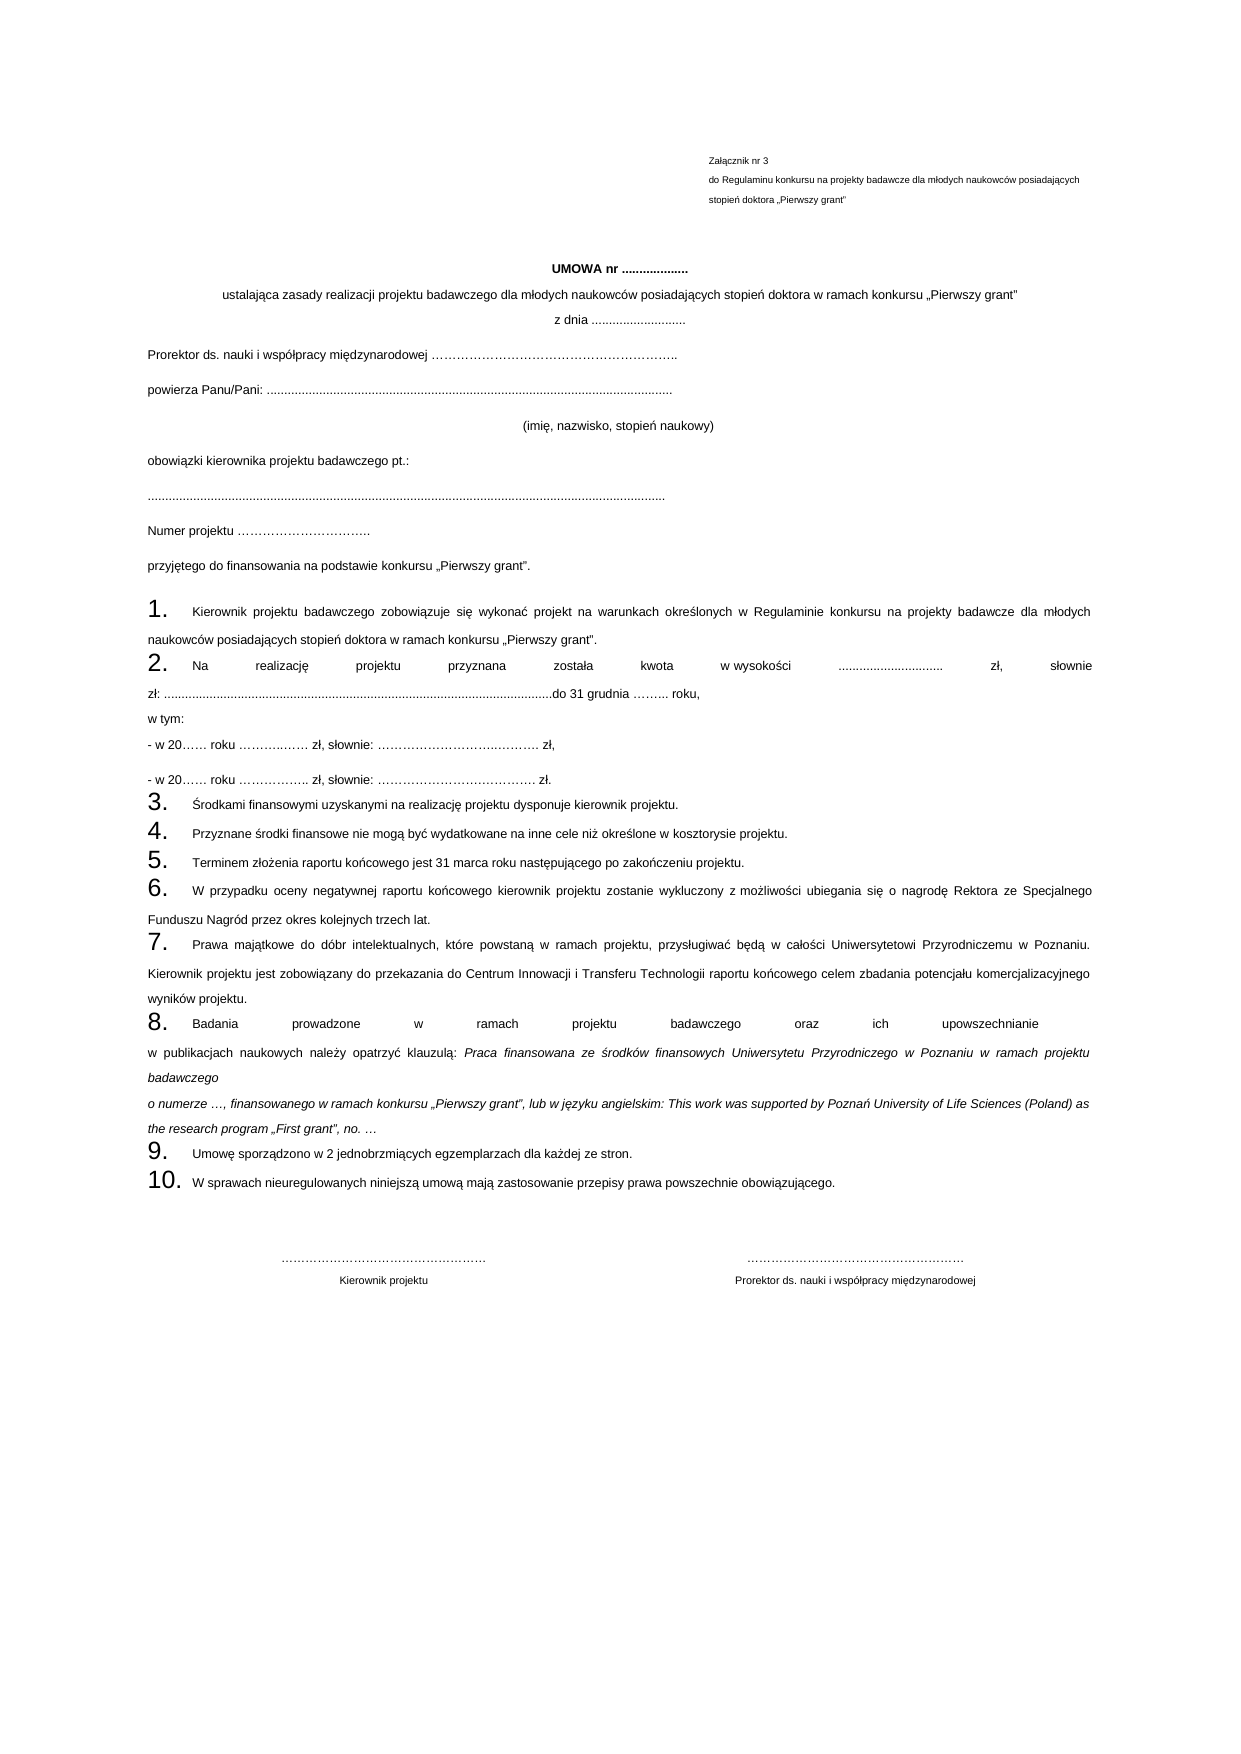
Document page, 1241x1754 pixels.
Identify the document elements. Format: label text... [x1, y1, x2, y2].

list Kierownik projektu badawczego zobowiązuje się wykonać projekt na warunkach określonych w Regulaminie konkursu na projekty badawcze dla młodych naukowców posiadających stopień doktora w ramach konkursu „Pierwszy grant”. [147, 593, 1093, 647]
text (imię, nazwisko, stopień naukowy) [147, 407, 1093, 433]
list W sprawach nieuregulowanych niniejszą umową mają zastosowanie przepisy prawa powszechnie obowiązującego. [147, 1165, 1093, 1193]
text powierza Panu/Pani: .................................................................................................................... [147, 372, 1093, 397]
table_header …………………………………………… [148, 1241, 619, 1265]
text z dnia ........................... [147, 302, 1093, 327]
list W przypadku oceny negatywnej raportu końcowego kierownik projektu zostanie wykluczony z możliwości ubiegania się o nagrodę Rektora ze Specjalnego Funduszu Nagród przez okres kolejnych trzech lat. [147, 873, 1093, 927]
list Prawa majątkowe do dóbr intelektualnych, które powstaną w ramach projektu, przysługiwać będą w całości Uniwersytetowi Przyrodniczemu w Poznaniu. Kierownik projektu jest zobowiązany do przekazania do Centrum Innowacji i Transferu Technologii raportu końcowego celem zbadania potencjału komercjalizacyjnego wyników projektu. [147, 927, 1093, 1006]
text obowiązki kierownika projektu badawczego pt.: [147, 443, 1093, 468]
text Numer projektu ………………………….. [147, 513, 1093, 538]
text - w 20…… roku …………….. zł, słownie: …………………….…………. zł. [147, 762, 1093, 787]
table_cell Kierownik projektu [148, 1265, 619, 1287]
text do Regulaminu konkursu na projekty badawcze dla młodych naukowców posiadających stopień doktora „Pierwszy grant” [708, 167, 1093, 205]
text UMOWA nr ................... [147, 251, 1093, 277]
text - w 20…… roku ………..…… zł, słownie: ………………………..………. zł, [147, 727, 1093, 752]
text .................................................................................................................................................... [147, 478, 1093, 503]
text Załącznik nr 3 [708, 148, 1093, 167]
list Umowę sporządzono w 2 jednobrzmiących egzemplarzach dla każdej ze stron. [147, 1136, 1093, 1165]
text Prorektor ds. nauki i współpracy międzynarodowej ………………………………………………….. [147, 337, 1093, 362]
list Badania prowadzone w ramach projektu badawczego oraz ich upowszechnianie w publikacjach naukowych należy opatrzyć klauzulą: Praca finansowana ze środków finansowych Uniwersytetu Przyrodniczego w Poznaniu w ramach projektu badawczego o numerze …, finansowanego w ramach konkursu „Pierwszy grant”, lub w języku angielskim: This work was supported by Poznań University of Life Sciences (Poland) as the research program „First grant”, no. … [147, 1006, 1093, 1136]
list Na realizację projektu przyznana została kwota w wysokości .............................. zł, słownie zł: ...............................................................................................................do 31 grudnia ……... roku, [147, 647, 1093, 701]
text ustalająca zasady realizacji projektu badawczego dla młodych naukowców posiadających stopień doktora w ramach konkursu „Pierwszy grant” [147, 277, 1093, 302]
list Środkami finansowymi uzyskanymi na realizację projektu dysponuje kierownik projektu. [147, 787, 1093, 816]
table_header ……………………………………………… [620, 1241, 1091, 1265]
text w tym: [148, 701, 1093, 727]
list Terminem złożenia raportu końcowego jest 31 marca roku następującego po zakończeniu projektu. [147, 844, 1093, 873]
list Przyznane środki finansowe nie mogą być wydatkowane na inne cele niż określone w kosztorysie projektu. [147, 816, 1093, 844]
text przyjętego do finansowania na podstawie konkursu „Pierwszy grant”. [147, 548, 1093, 573]
table_cell Prorektor ds. nauki i współpracy międzynarodowej [620, 1265, 1091, 1287]
